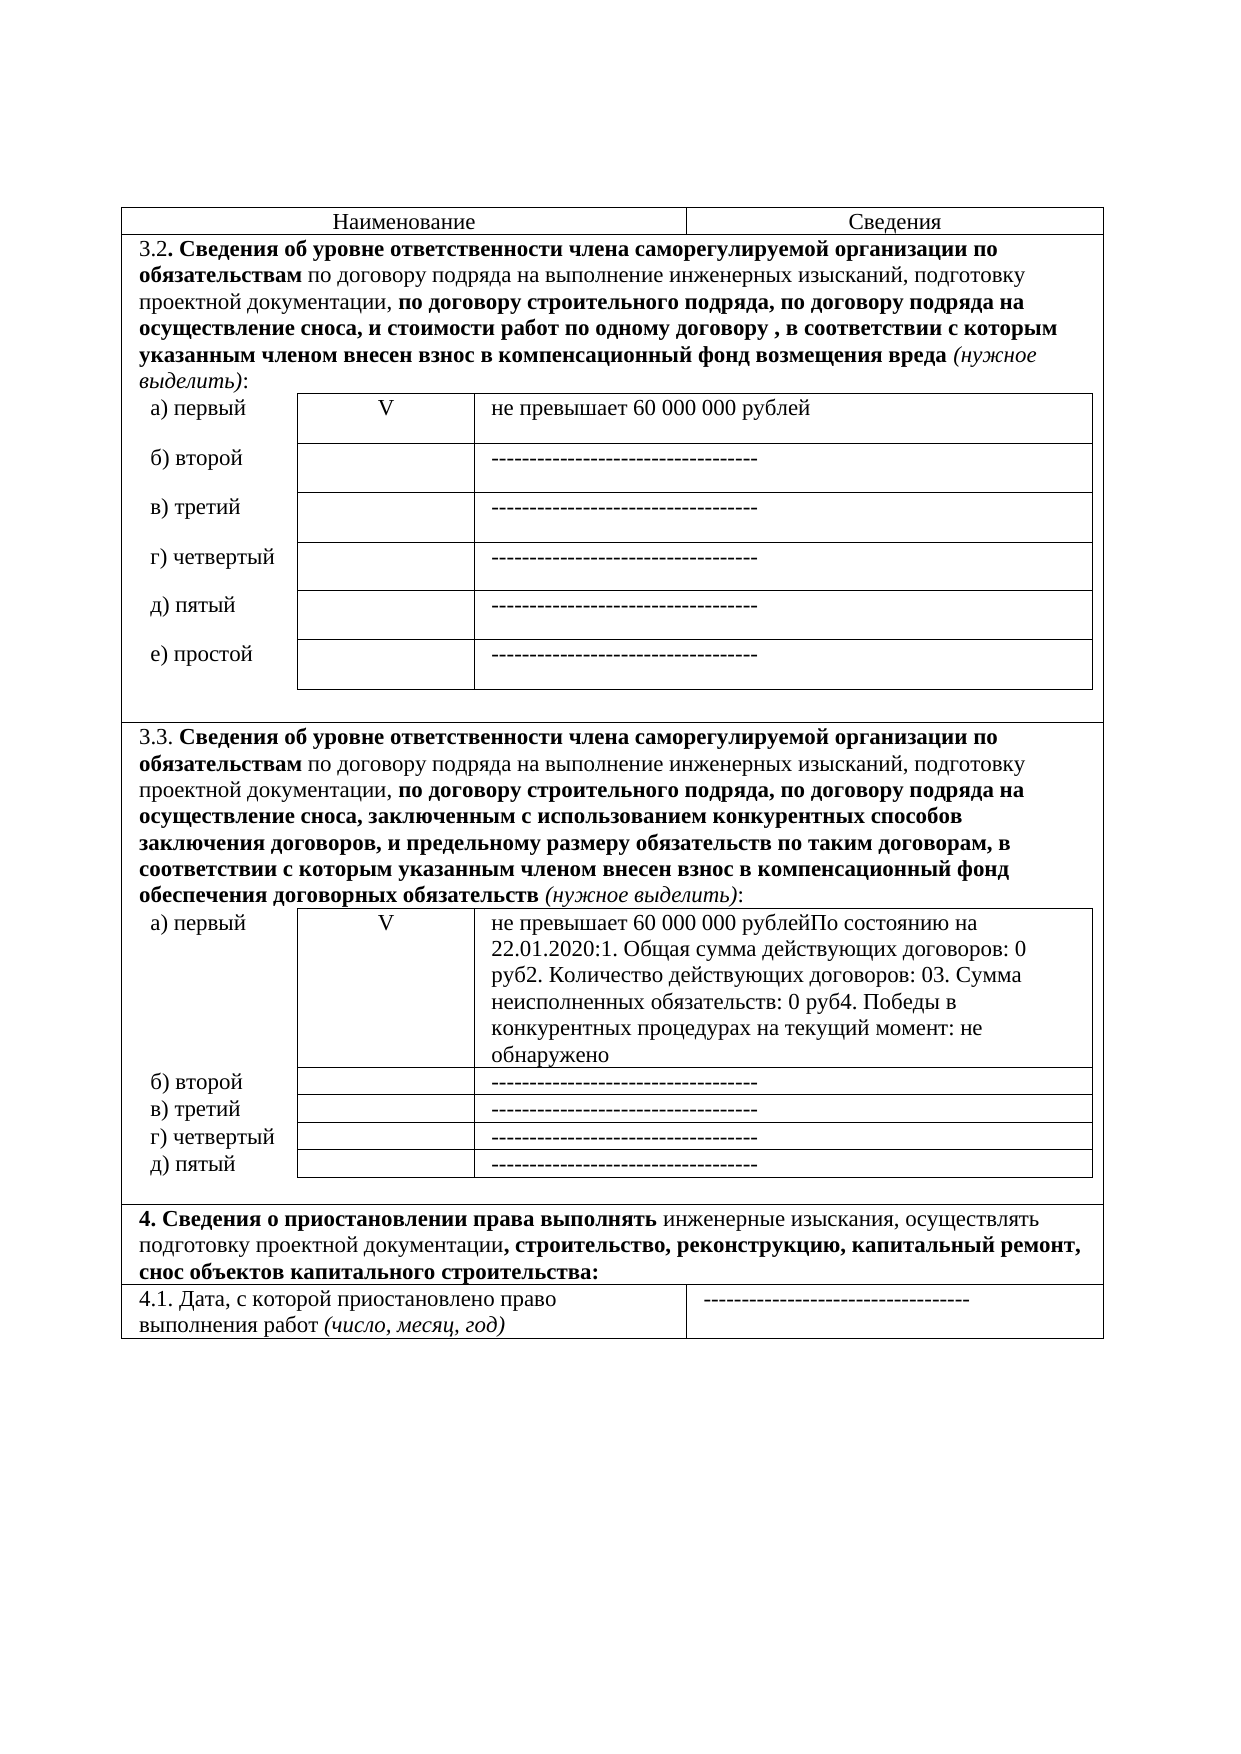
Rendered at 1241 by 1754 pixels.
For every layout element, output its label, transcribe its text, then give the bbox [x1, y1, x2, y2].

table_header Сведения [687, 208, 1103, 234]
table_header Наименование [122, 208, 686, 234]
table_cell 3.2. Сведения об уровне ответственности члена саморегулируемой организации по обязательствам по договору подряда на выполнение инженерных изысканий, подготовку проектной документации, по договору строительного подряда, по договору подряда на осуществление сноса, и стоимости работ по одному договору , в соответствии с которым указанным членом внесен взнос в компенсационный фонд возмещения вреда (нужное выделить): [122, 235, 1103, 722]
table_cell 4.1. Дата, с которой приостановлено право выполнения работ (число, месяц, год) [122, 1285, 686, 1338]
table_cell 4. Сведения о приостановлении права выполнять инженерные изыскания, осуществлять подготовку проектной документации, строительство, реконструкцию, капитальный ремонт, снос объектов капитального строительства: [122, 1205, 1103, 1284]
table_cell 3.3. Сведения об уровне ответственности члена саморегулируемой организации по обязательствам по договору подряда на выполнение инженерных изысканий, подготовку проектной документации, по договору строительного подряда, по договору подряда на осуществление сноса, заключенным с использованием конкурентных способов заключения договоров, и предельному размеру обязательств по таким договорам, в соответствии с которым указанным членом внесен взнос в компенсационный фонд обеспечения договорных обязательств (нужное выделить): [122, 723, 1103, 1204]
table_cell ----------------------------------- [687, 1285, 1103, 1338]
